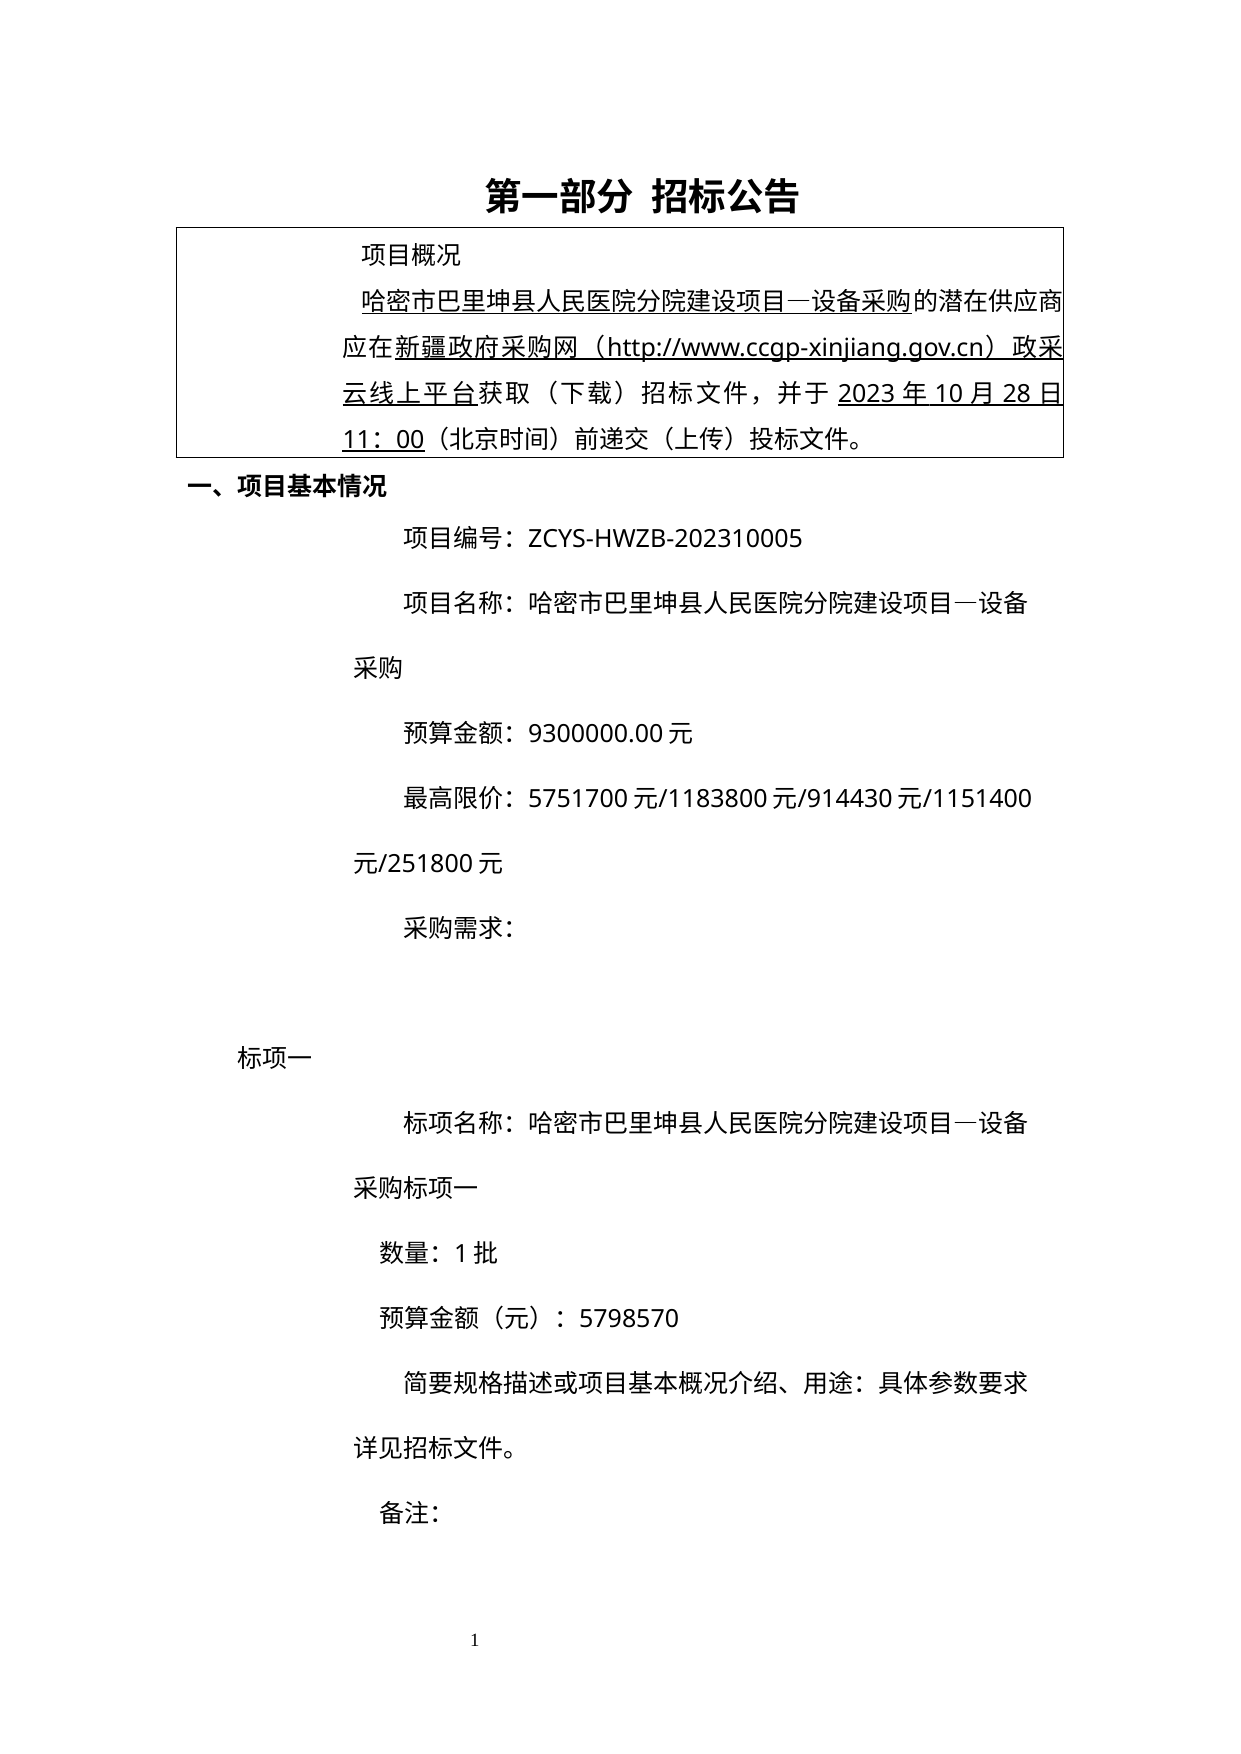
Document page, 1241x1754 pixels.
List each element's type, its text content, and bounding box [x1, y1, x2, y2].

table_header 项目概况 哈密市巴里坤县人民医院分院建设项目—设备采购的潜在供应商应在新疆政府采购网（http://www.ccgp-xinjiang.gov.cn）政采云线上平台获取（下载）招标文件，并于2023年10月28日11：00（北京时间）前递交（上传）投标文件。 [177, 228, 1063, 457]
text 预算金额：9300000.00元 [353, 699, 1053, 764]
text 标项一 [237, 1024, 1053, 1089]
text 第一部分 招标公告 [187, 162, 1053, 227]
text 最高限价：5751700元/1183800元/914430元/1151400元/251800元 [353, 764, 1053, 894]
text 项目名称：哈密市巴里坤县人民医院分院建设项目—设备采购 [353, 569, 1053, 699]
text 标项名称：哈密市巴里坤县人民医院分院建设项目—设备采购标项一 数量：1批 预算金额（元）：5798570 [353, 1089, 1053, 1349]
text 简要规格描述或项目基本概况介绍、用途：具体参数要求详见招标文件。 备注： [353, 1349, 1053, 1544]
text 项目编号：ZCYS-HWZB-202310005 [353, 504, 1053, 569]
text 一、项目基本情况 [187, 458, 1053, 504]
text 采购需求： [353, 894, 1053, 959]
